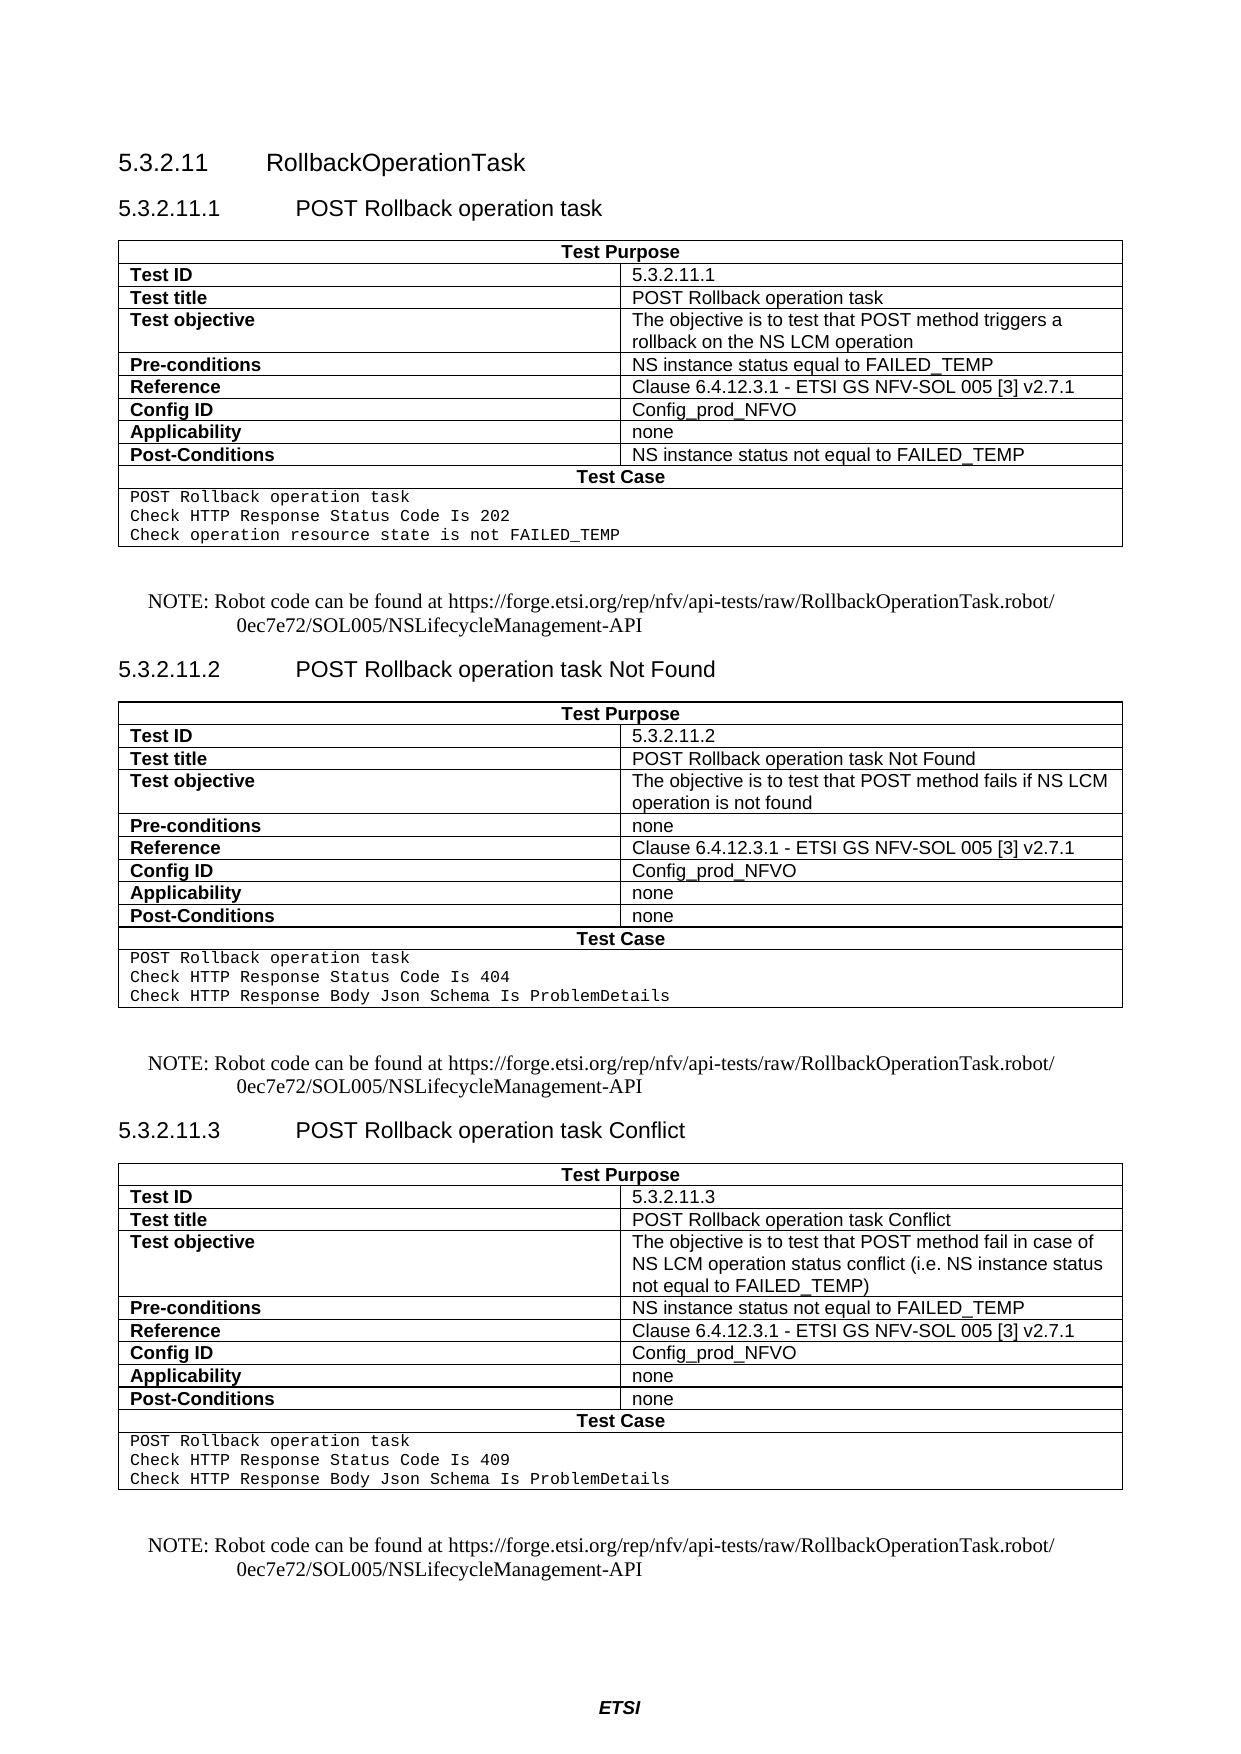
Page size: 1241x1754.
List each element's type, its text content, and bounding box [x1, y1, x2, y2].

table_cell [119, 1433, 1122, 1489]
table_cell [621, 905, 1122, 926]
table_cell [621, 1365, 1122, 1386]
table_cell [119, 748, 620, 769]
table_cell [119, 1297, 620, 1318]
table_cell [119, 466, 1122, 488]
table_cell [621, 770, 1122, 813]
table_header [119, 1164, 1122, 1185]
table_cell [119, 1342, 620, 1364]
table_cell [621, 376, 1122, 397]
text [148, 1533, 1122, 1581]
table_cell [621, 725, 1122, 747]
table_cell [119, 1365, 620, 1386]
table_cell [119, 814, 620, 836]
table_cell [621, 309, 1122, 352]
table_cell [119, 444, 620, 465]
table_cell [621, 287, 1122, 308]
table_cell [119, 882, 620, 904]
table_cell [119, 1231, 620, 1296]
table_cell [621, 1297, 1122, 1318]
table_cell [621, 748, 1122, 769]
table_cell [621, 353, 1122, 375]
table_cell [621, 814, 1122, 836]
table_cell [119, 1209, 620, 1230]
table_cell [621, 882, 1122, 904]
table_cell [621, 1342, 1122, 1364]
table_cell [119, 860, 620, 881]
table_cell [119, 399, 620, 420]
subtitle 5.3.2.11.2 POST Rollback operation task Not Found [118, 656, 1122, 683]
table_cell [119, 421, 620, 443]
subtitle 5.3.2.11.1 POST Rollback operation task [118, 195, 1122, 222]
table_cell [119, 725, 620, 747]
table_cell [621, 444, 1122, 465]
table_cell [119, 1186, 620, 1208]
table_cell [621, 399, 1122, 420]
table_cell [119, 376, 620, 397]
subtitle 5.3.2.11 RollbackOperationTask [118, 148, 1122, 176]
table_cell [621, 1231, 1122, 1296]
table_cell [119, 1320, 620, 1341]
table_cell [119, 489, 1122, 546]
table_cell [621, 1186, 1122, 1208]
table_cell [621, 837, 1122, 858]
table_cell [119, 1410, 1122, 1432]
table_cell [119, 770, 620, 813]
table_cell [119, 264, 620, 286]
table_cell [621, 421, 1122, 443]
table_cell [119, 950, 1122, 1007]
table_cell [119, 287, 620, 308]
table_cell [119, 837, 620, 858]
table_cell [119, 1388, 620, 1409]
text NOTE: Robot code can be found at https://forge.etsi.org/rep/nfv/api-tests/raw/RollbackOperationTask.robot/0ec7e72/SOL005/NSLifecycleManagement-API [148, 1050, 1122, 1098]
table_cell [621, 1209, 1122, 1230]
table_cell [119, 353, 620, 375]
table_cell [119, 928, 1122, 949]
subtitle 5.3.2.11.3 POST Rollback operation task Conflict [118, 1117, 1122, 1144]
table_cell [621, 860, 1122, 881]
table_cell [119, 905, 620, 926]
text NOTE: Robot code can be found at https://forge.etsi.org/rep/nfv/api-tests/raw/RollbackOperationTask.robot/0ec7e72/SOL005/NSLifecycleManagement-API [148, 589, 1122, 637]
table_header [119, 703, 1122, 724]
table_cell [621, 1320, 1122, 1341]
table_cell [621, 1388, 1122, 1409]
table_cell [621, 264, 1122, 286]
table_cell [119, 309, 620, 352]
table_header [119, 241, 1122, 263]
